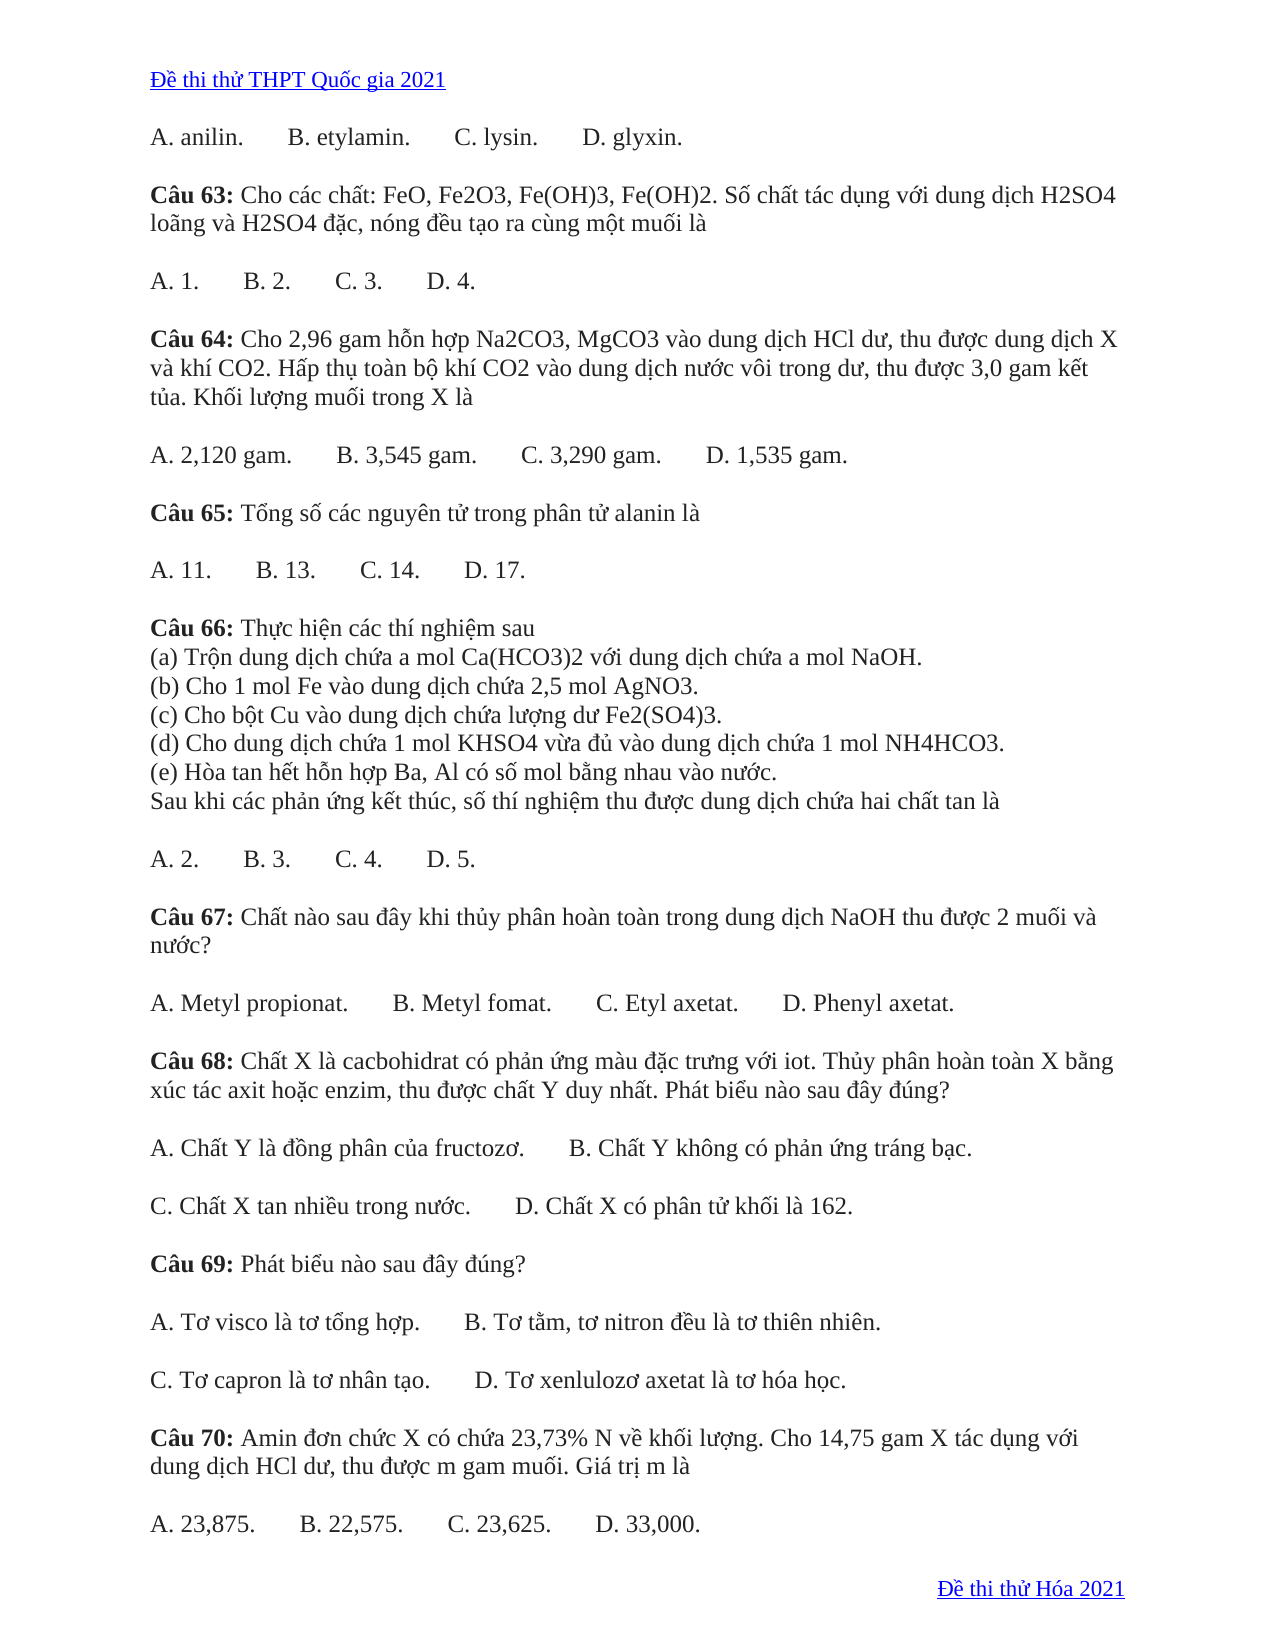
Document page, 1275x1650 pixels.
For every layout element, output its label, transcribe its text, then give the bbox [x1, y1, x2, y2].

text A. 1. B. 2. C. 3. D. 4. [150, 266, 1125, 295]
text Câu 68: Chất X là cacbohidrat có phản ứng màu đặc trưng với iot. Thủy phân hoàn toàn X bằng xúc tác axit hoặc enzim, thu được chất Y duy nhất. Phát biểu nào sau đây đúng? [150, 1046, 1125, 1104]
text A. 11. B. 13. C. 14. D. 17. [150, 556, 1125, 584]
text A. 2,120 gam. B. 3,545 gam. C. 3,290 gam. D. 1,535 gam. [150, 440, 1125, 468]
text Câu 67: Chất nào sau đây khi thủy phân hoàn toàn trong dung dịch NaOH thu được 2 muối và nước? [150, 902, 1125, 959]
text A. Tơ visco là tơ tổng hợp. B. Tơ tằm, tơ nitron đều là tơ thiên nhiên. [150, 1307, 1125, 1336]
text A. anilin. B. etylamin. C. lysin. D. glyxin. [150, 122, 1125, 151]
text Câu 64: Cho 2,96 gam hỗn hợp Na2CO3, MgCO3 vào dung dịch HCl dư, thu được dung dịch X và khí CO2. Hấp thụ toàn bộ khí CO2 vào dung dịch nước vôi trong dư, thu được 3,0 gam kết tủa. Khối lượng muối trong X là [150, 324, 1125, 411]
text Câu 69: Phát biểu nào sau đây đúng? [150, 1249, 1125, 1278]
text Câu 70: Amin đơn chức X có chứa 23,73% N về khối lượng. Cho 14,75 gam X tác dụng với dung dịch HCl dư, thu được m gam muối. Giá trị m là [150, 1423, 1125, 1480]
text C. Chất X tan nhiều trong nước. D. Chất X có phân tử khối là 162. [150, 1191, 1125, 1220]
text A. Chất Y là đồng phân của fructozơ. B. Chất Y không có phản ứng tráng bạc. [150, 1133, 1125, 1162]
text C. Tơ capron là tơ nhân tạo. D. Tơ xenlulozơ axetat là tơ hóa học. [150, 1365, 1125, 1393]
text A. Metyl propionat. B. Metyl fomat. C. Etyl axetat. D. Phenyl axetat. [150, 988, 1125, 1017]
text A. 2. B. 3. C. 4. D. 5. [150, 844, 1125, 873]
text Câu 66: Thực hiện các thí nghiệm sau (a) Trộn dung dịch chứa a mol Ca(HCO3)2 với dung dịch chứa a mol NaOH. (b) Cho 1 mol Fe vào dung dịch chứa 2,5 mol AgNO3. (c) Cho bột Cu vào dung dịch chứa lượng dư Fe2(SO4)3. (d) Cho dung dịch chứa 1 mol KHSO4 vừa đủ vào dung dịch chứa 1 mol NH4HCO3. (e) Hòa tan hết hỗn hợp Ba, Al có số mol bằng nhau vào nước. Sau khi các phản ứng kết thúc, số thí nghiệm thu được dung dịch chứa hai chất tan là [150, 613, 1125, 815]
text Câu 65: Tổng số các nguyên tử trong phân tử alanin là [150, 498, 1125, 526]
text Câu 63: Cho các chất: FeO, Fe2O3, Fe(OH)3, Fe(OH)2. Số chất tác dụng với dung dịch H2SO4 loãng và H2SO4 đặc, nóng đều tạo ra cùng một muối là [150, 180, 1125, 237]
text A. 23,875. B. 22,575. C. 23,625. D. 33,000. [150, 1509, 1125, 1538]
